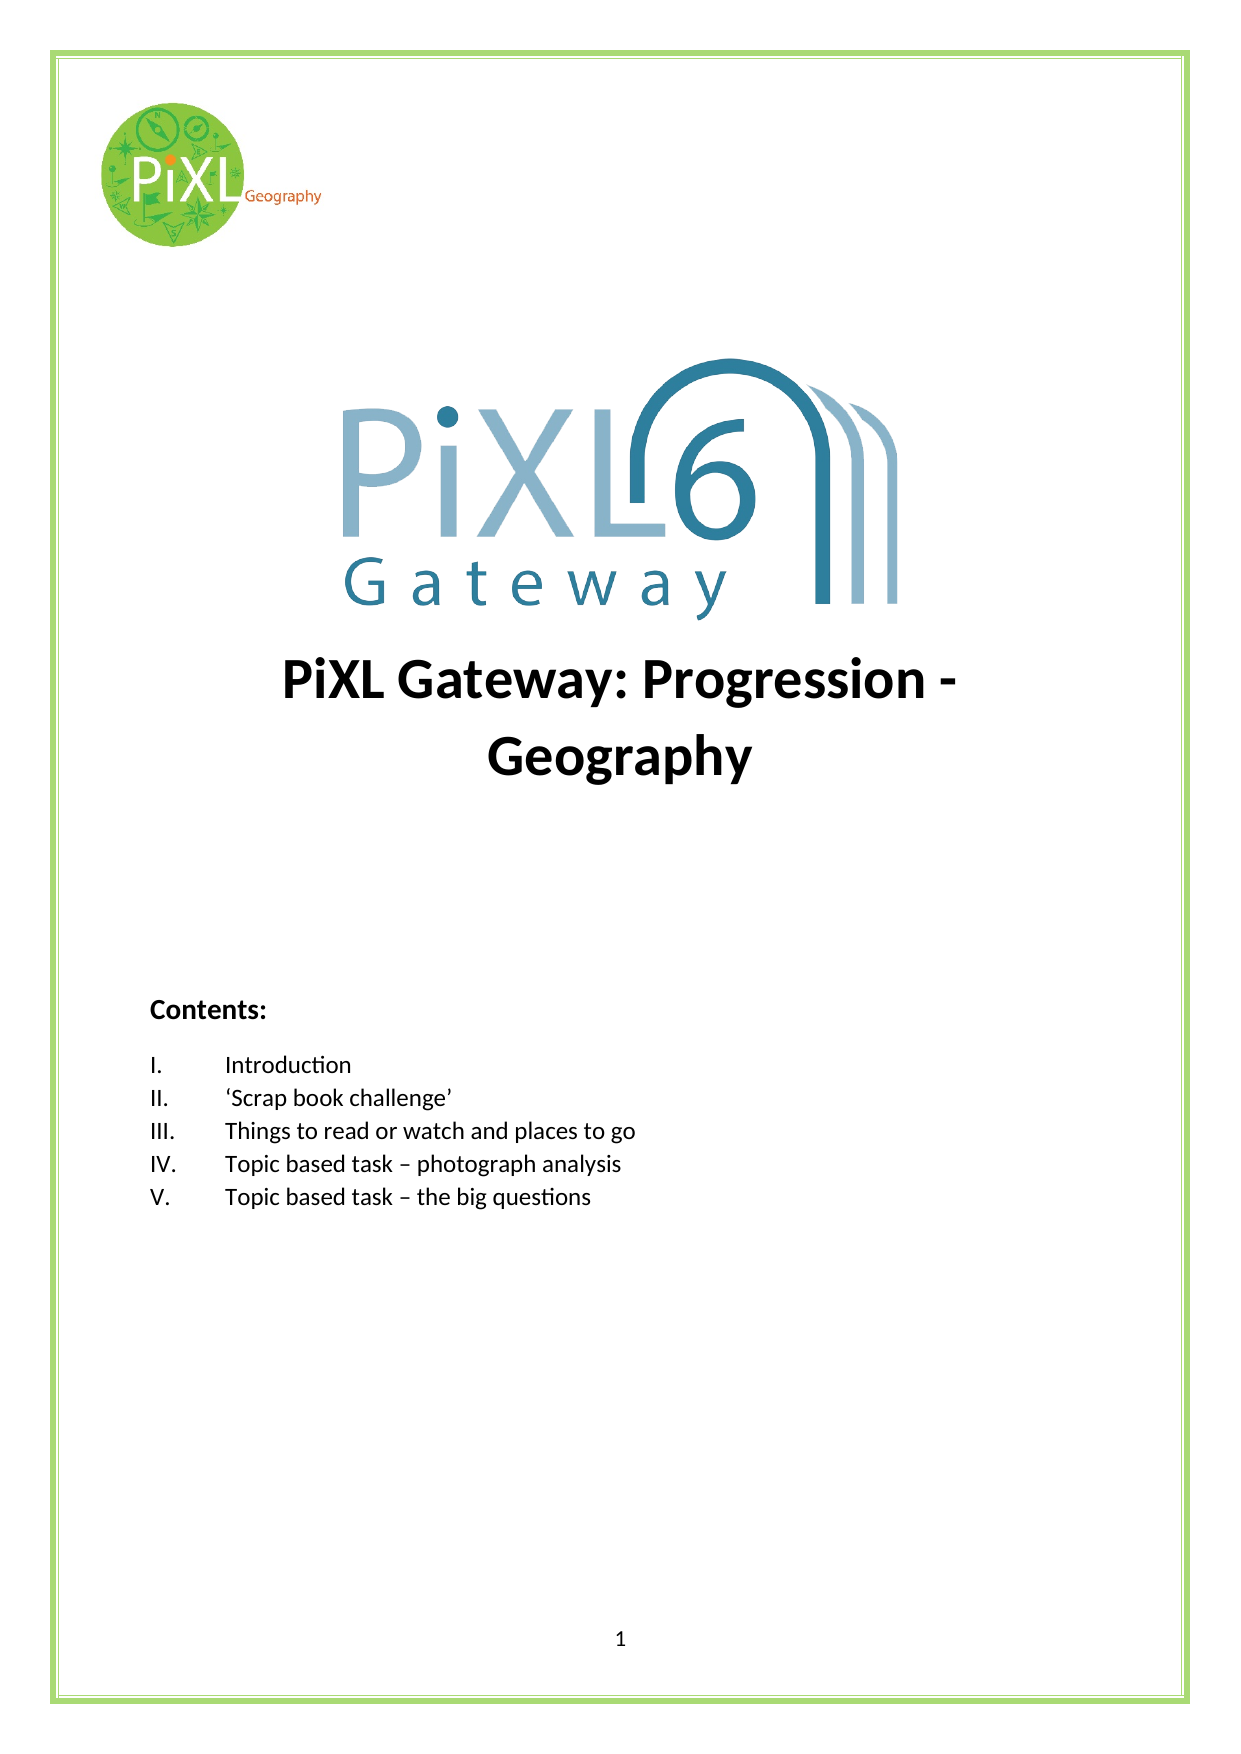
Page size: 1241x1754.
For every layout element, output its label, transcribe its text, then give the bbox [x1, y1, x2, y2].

list Topic based task – photograph analysis [150, 1148, 1090, 1178]
list Things to read or watch and places to go [150, 1115, 1090, 1145]
list ‘Scrap book challenge’ [150, 1082, 1090, 1112]
list Topic based task – the big questions [150, 1181, 1090, 1211]
list Introduction [150, 1049, 1090, 1079]
text Contents: [150, 991, 1090, 1027]
text PiXL Gateway: Progression - Geography [150, 641, 1090, 789]
picture [342, 358, 898, 621]
picture [93, 100, 329, 250]
